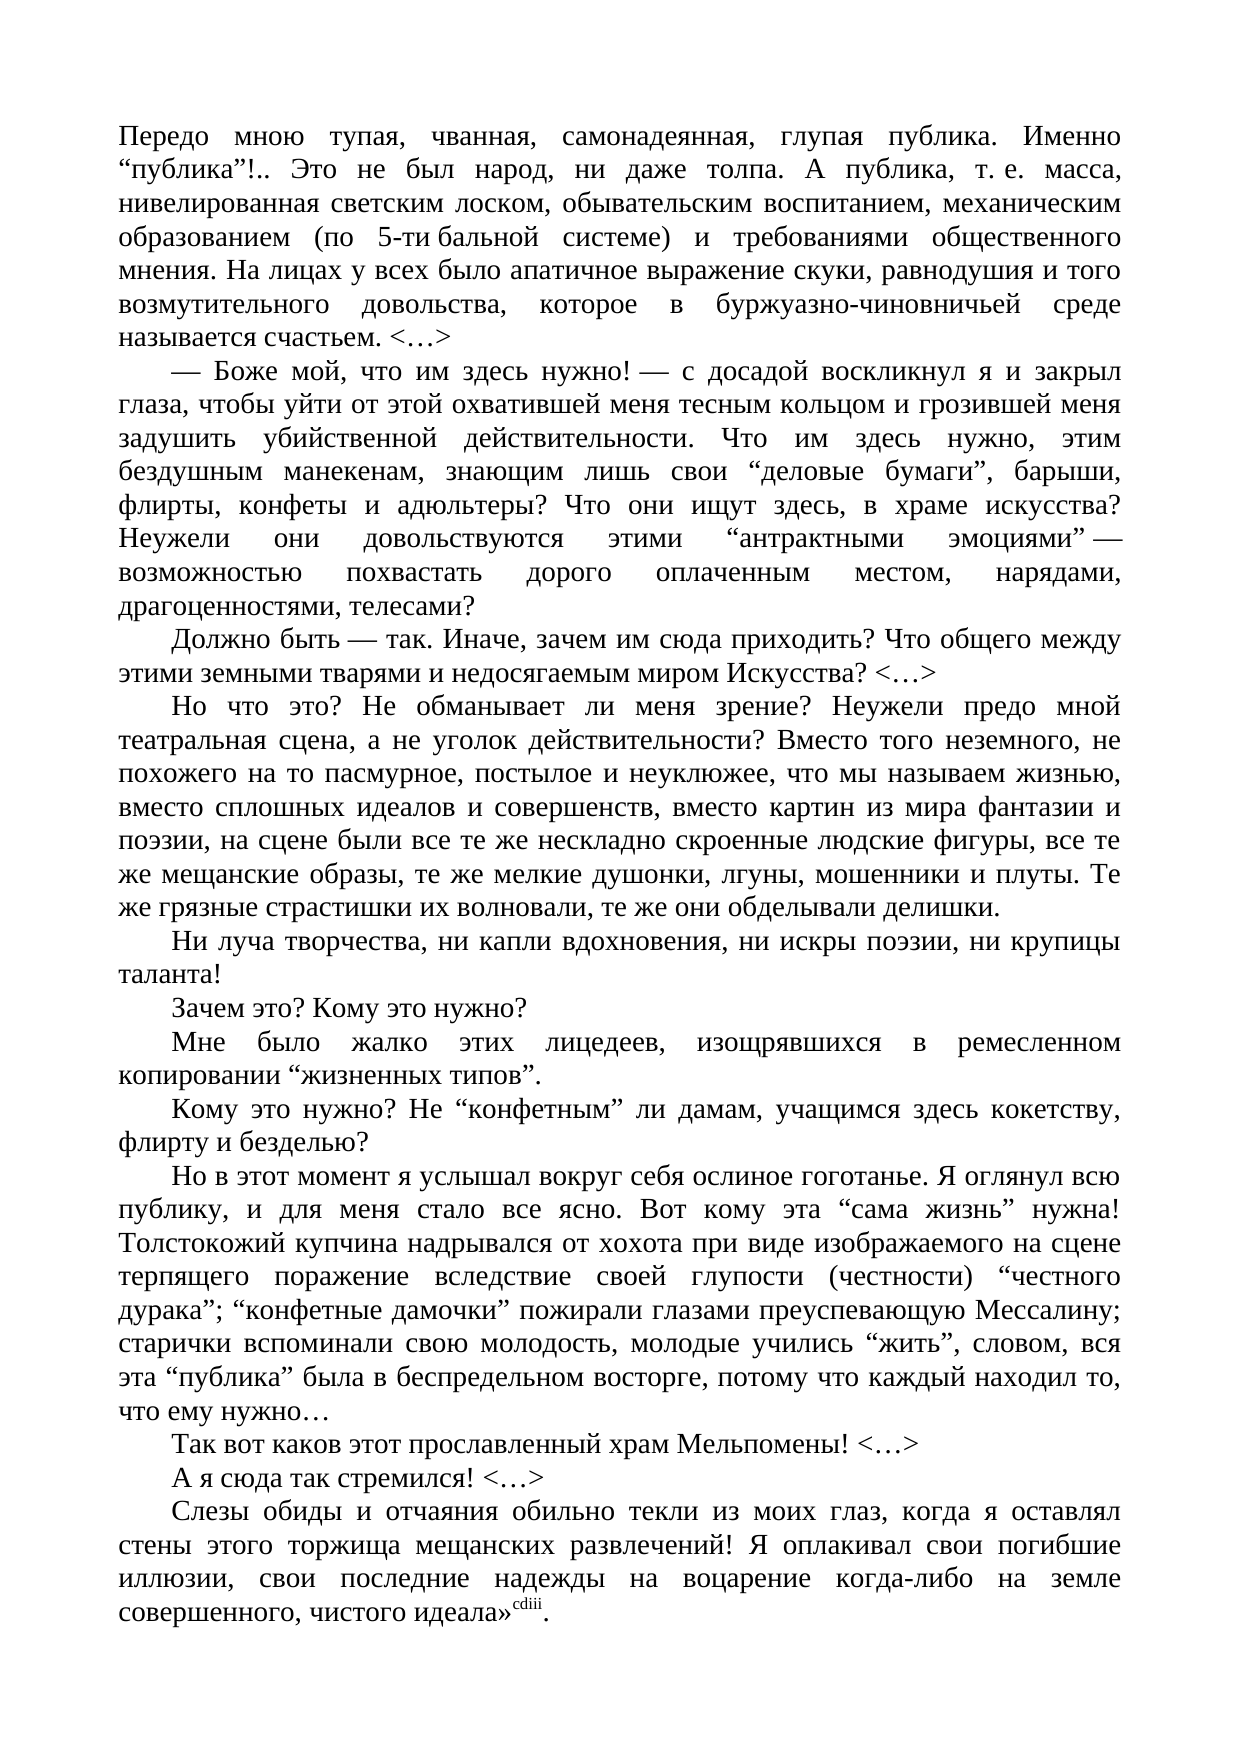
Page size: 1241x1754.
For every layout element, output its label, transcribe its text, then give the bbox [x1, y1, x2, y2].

text Слезы обиды и отчаяния обильно текли из моих глаз, когда я оставлял стены этого торжища мещанских развлечений! Я оплакивал свои погибшие иллюзии, свои последние надежды на воцарение когда-либо на земле совершенного, чистого идеала». [118, 1493, 1122, 1627]
text Так вот каков этот прославленный храм Мельпомены! <…> [118, 1426, 1122, 1460]
text Мне было жалко этих лицедеев, изощрявшихся в ремесленном копировании “жизненных типов”. [118, 1024, 1122, 1091]
text Но в этот момент я услышал вокруг себя ослиное гоготанье. Я оглянул всю публику, и для меня стало все ясно. Вот кому эта “сама жизнь” нужна! Толстокожий купчина надрывался от хохота при виде изображаемого на сцене терпящего поражение вследствие своей глупости (честности) “честного дурака”; “конфетные дамочки” пожирали глазами преуспевающую Мессалину; старички вспоминали свою молодость, молодые учились “жить”, словом, вся эта “публика” была в беспредельном восторге, потому что каждый находил то, что ему нужно… [118, 1158, 1122, 1426]
text Зачем это? Кому это нужно? [118, 990, 1122, 1024]
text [118, 118, 1122, 353]
text Кому это нужно? Не “конфетным” ли дамам, учащимся здесь кокетству, флирту и безделью? [118, 1091, 1122, 1158]
text Ни луча творчества, ни капли вдохновения, ни искры поэзии, ни крупицы таланта! [118, 923, 1122, 990]
text А я сюда так стремился! <…> [118, 1460, 1122, 1493]
text Но что это? Не обманывает ли меня зрение? Неужели предо мной театральная сцена, а не уголок действительности? Вместо того неземного, не похожего на то пасмурное, постылое и неуклюжее, что мы называем жизнью, вместо сплошных идеалов и совершенств, вместо картин из мира фантазии и поэзии, на сцене были все те же нескладно скроенные людские фигуры, все те же мещанские образы, те же мелкие душонки, лгуны, мошенники и плуты. Те же грязные страстишки их волновали, те же они обделывали делишки. [118, 688, 1122, 923]
text Должно быть — так. Иначе, зачем им сюда приходить? Что общего между этими земными тварями и недосягаемым миром Искусства? <…> [118, 621, 1122, 688]
text — Боже мой, что им здесь нужно! — с досадой воскликнул я и закрыл глаза, чтобы уйти от этой охватившей меня тесным кольцом и грозившей меня задушить убийственной действительности. Что им здесь нужно, этим бездушным манекенам, знающим лишь свои “деловые бумаги”, барыши, флирты, конфеты и адюльтеры? Что они ищут здесь, в храме искусства? Неужели они довольствуются этими “антрактными эмоциями” — возможностью похвастать дорого оплаченным местом, нарядами, драгоценностями, телесами? [118, 353, 1122, 621]
